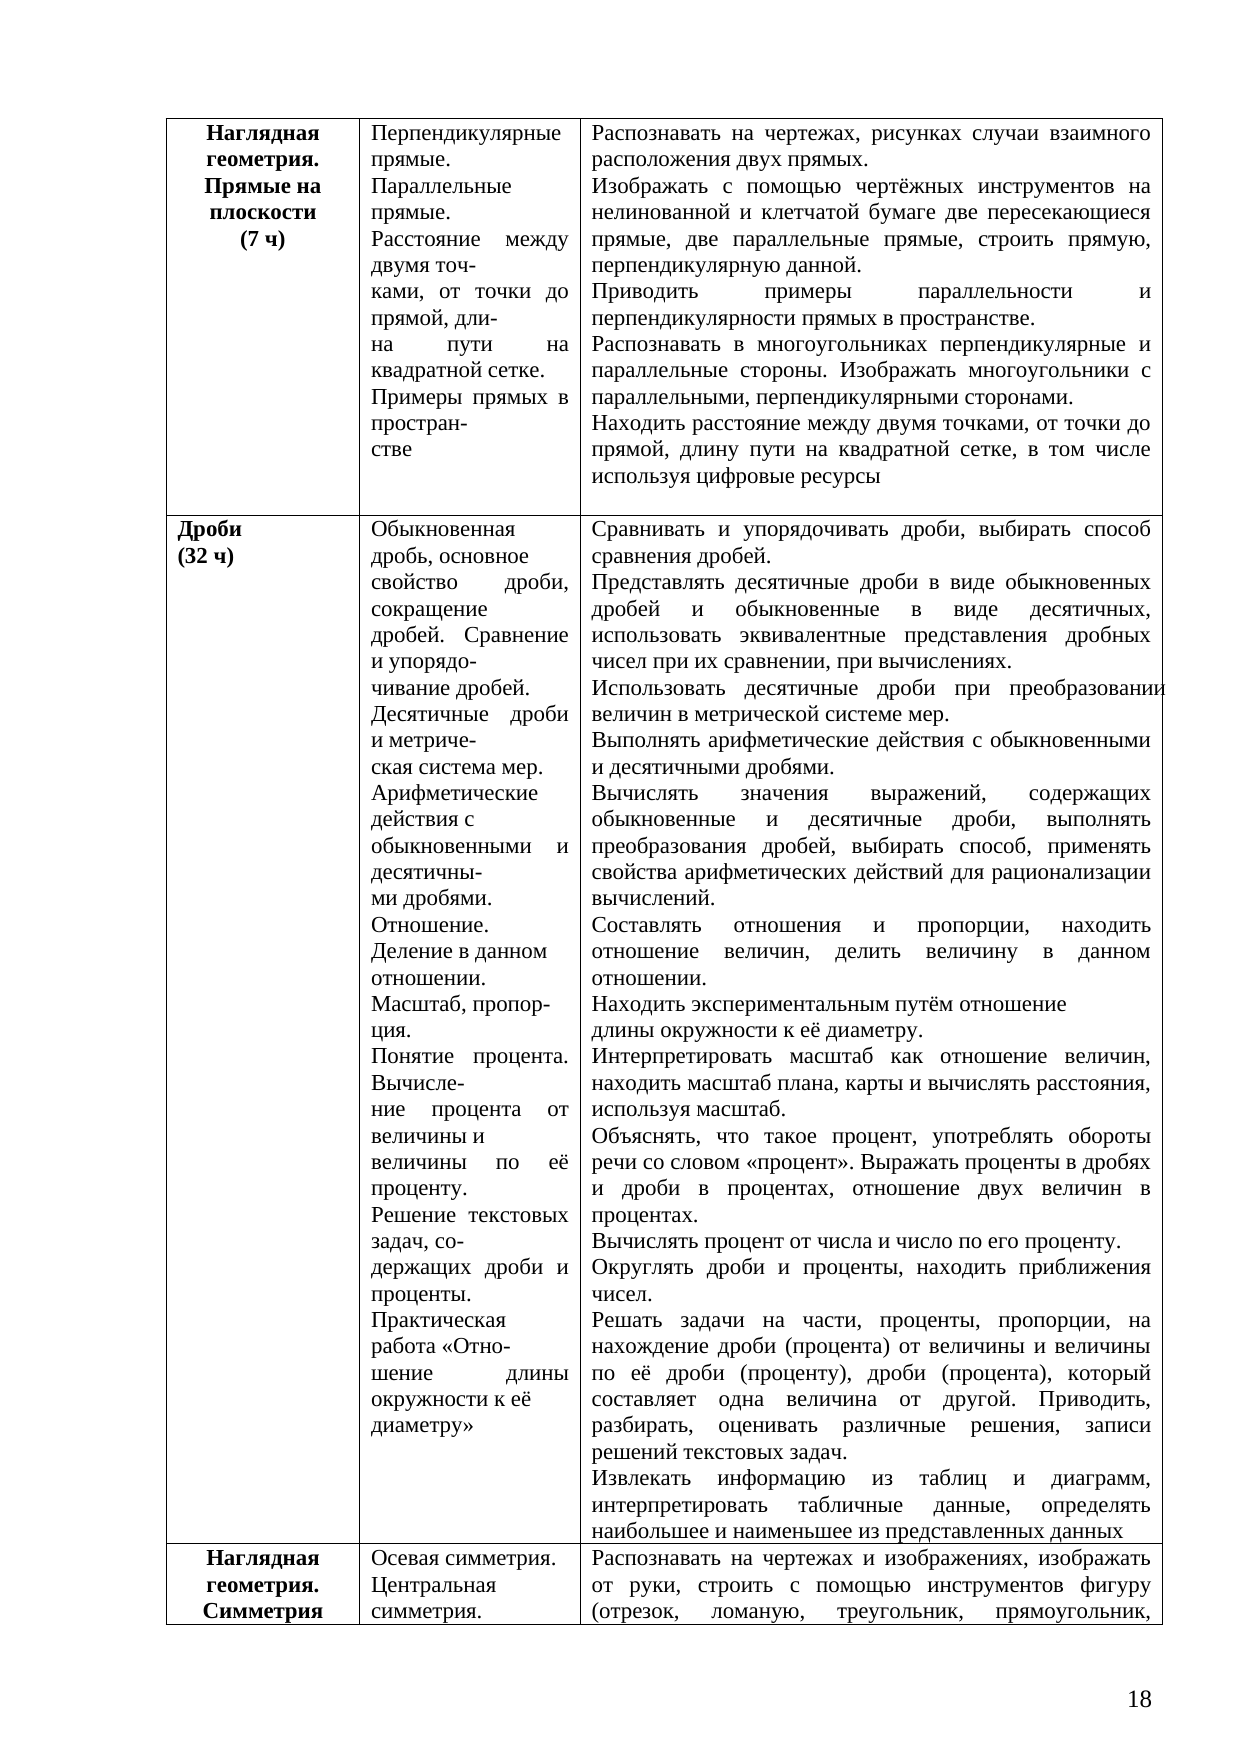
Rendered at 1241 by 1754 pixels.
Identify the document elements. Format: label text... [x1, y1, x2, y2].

table_cell Перпендикулярные прямые. Параллельные прямые. Расстояние между двумя точ- ками, от точки до прямой, дли- на пути на квадратной сетке. Примеры прямых в простран- стве [360, 119, 580, 514]
table_cell Дроби (32 ч) [167, 516, 359, 1543]
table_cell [167, 1544, 359, 1623]
table_cell Обыкновенная дробь, основное свойство дроби, сокращение дробей. Сравнение и упорядо- чивание дробей. Десятичные дроби и метриче- ская система мер. Арифметические действия с обыкновенными и десятичны- ми дробями. Отношение. Деление в данном отношении. Масштаб, пропор- ция. Понятие процента. Вычисле- ние процента от величины и величины по её проценту. Решение текстовых задач, со- держащих дроби и проценты. Практическая работа «Отно- шение длины окружности к её диаметру» [360, 516, 580, 1543]
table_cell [581, 1544, 1162, 1623]
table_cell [360, 1544, 580, 1623]
table_cell Сравнивать и упорядочивать дроби, выбирать способ сравнения дробей. Представлять десятичные дроби в виде обыкновенных дробей и обыкновенные в виде десятичных, использовать эквивалентные представления дробных чисел при их сравнении, при вычислениях. Использовать десятичные дроби при преобразовании величин в метрической системе мер. Выполнять арифметические действия с обыкновенными и десятичными дробями. Вычислять значения выражений, содержащих обыкновенные и десятичные дроби, выполнять преобразования дробей, выбирать способ, применять свойства арифметических действий для рационализации вычислений. Составлять отношения и пропорции, находить отношение величин, делить величину в данном отношении. Находить экспериментальным путём отношение длины окружности к её диаметру. Интерпретировать масштаб как отношение величин, находить масштаб плана, карты и вычислять расстояния, используя масштаб. Объяснять, что такое процент, употреблять обороты речи со словом «процент». Выражать проценты в дробях и дроби в процентах, отношение двух величин в процентах. Вычислять процент от числа и число по его проценту. Округлять дроби и проценты, находить приближения чисел. Решать задачи на части, проценты, пропорции, на нахождение дроби (процента) от величины и величины по её дроби (проценту), дроби (процента), который составляет одна величина от другой. Приводить, разбирать, оценивать различные решения, записи решений текстовых задач. Извлекать информацию из таблиц и диаграмм, интерпретировать табличные данные, определять наибольшее и наименьшее из представленных данных [581, 516, 1162, 1543]
table_cell Наглядная геометрия. Прямые на плоскости (7 ч) [167, 119, 359, 514]
table_cell Распознавать на чертежах, рисунках случаи взаимного расположения двух прямых. Изображать с помощью чертёжных инструментов на нелинованной и клетчатой бумаге две пересекающиеся прямые, две параллельные прямые, строить прямую, перпендикулярную данной. Приводить примеры параллельности и перпендикулярности прямых в пространстве. Распознавать в многоугольниках перпендикулярные и параллельные стороны. Изображать многоугольники с параллельными, перпендикулярными сторонами. Находить расстояние между двумя точками, от точки до прямой, длину пути на квадратной сетке, в том числе используя цифровые ресурсы [581, 119, 1162, 514]
